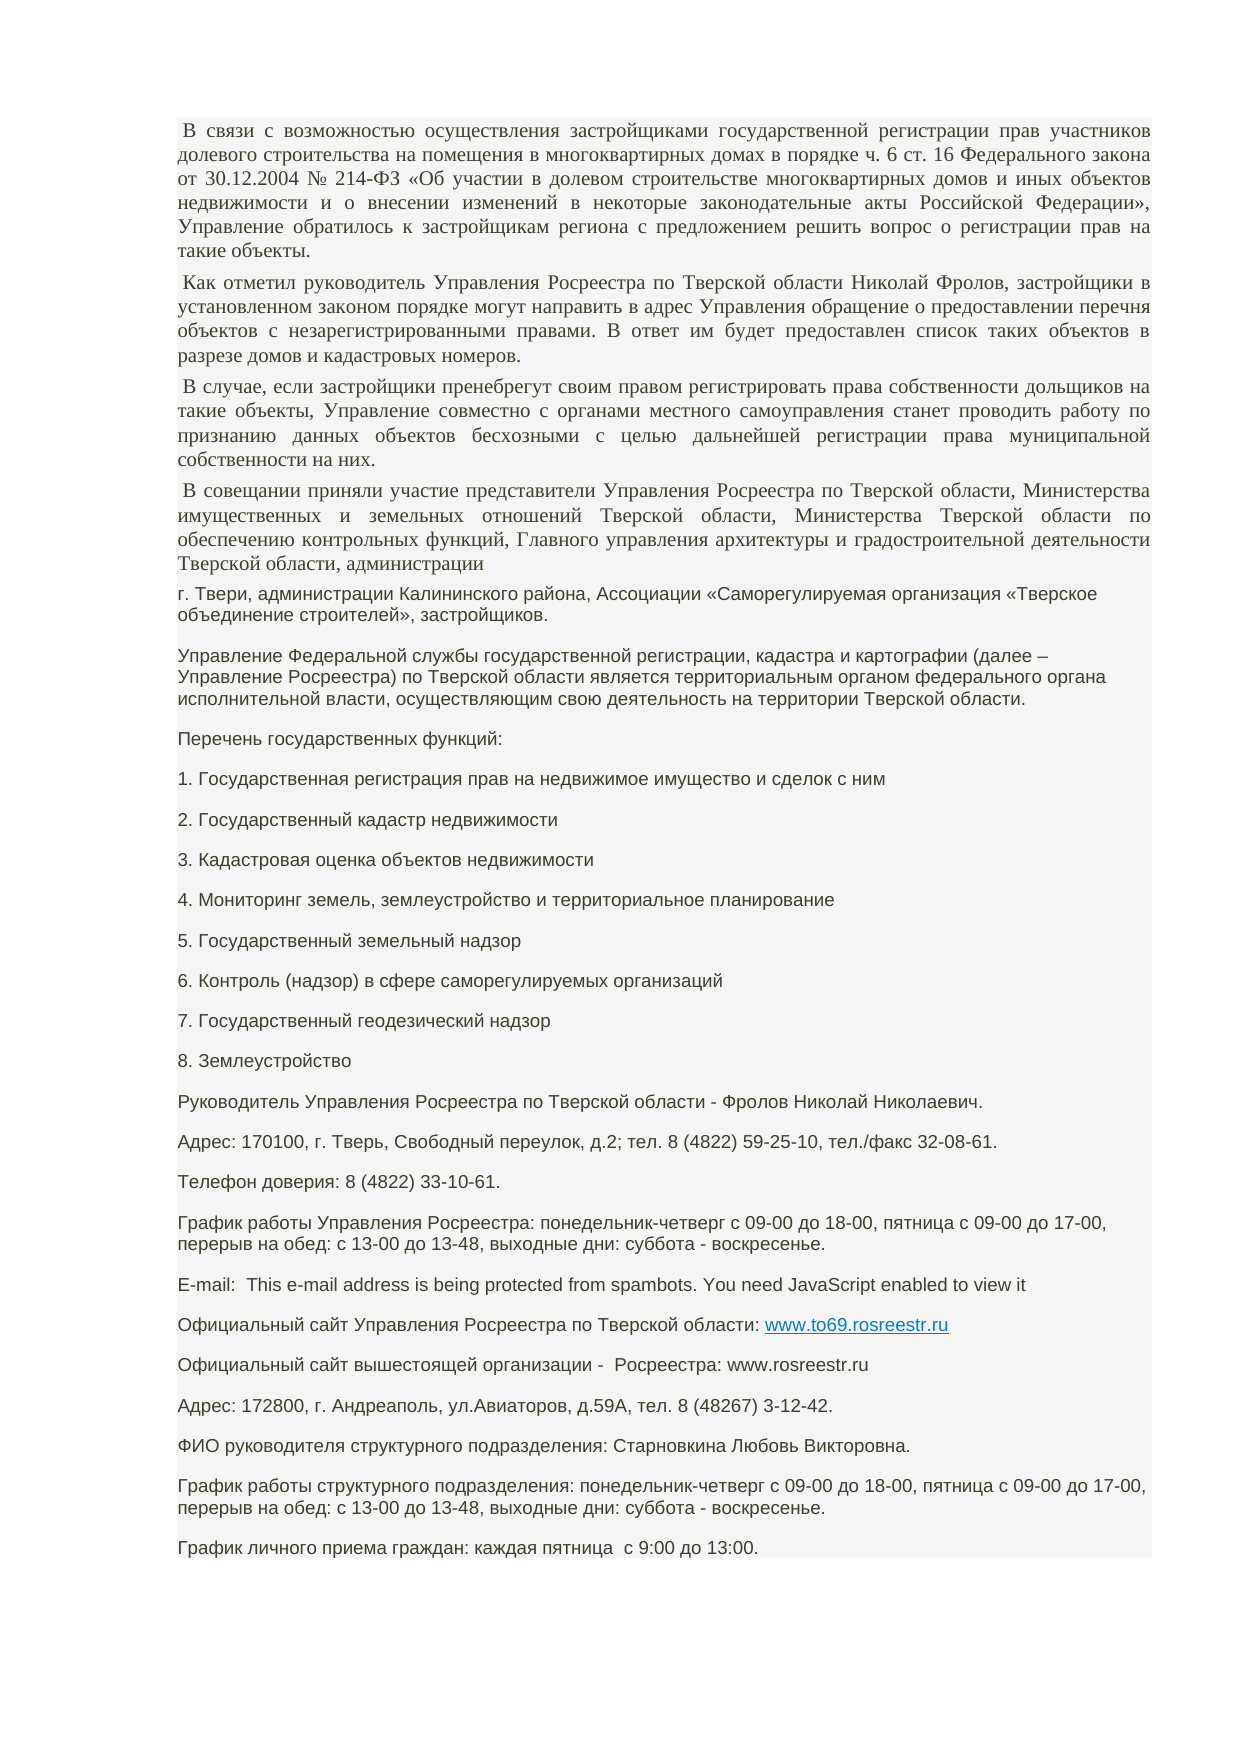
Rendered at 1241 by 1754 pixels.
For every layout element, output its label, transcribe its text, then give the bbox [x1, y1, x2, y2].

text Официальный сайт вышестоящей организации - Росреестра: www.rosreestr.ru [177, 1354, 1152, 1376]
text Как отметил руководитель Управления Росреестра по Тверской области Николай Фролов, застройщики в установленном законом порядке могут направить в адрес Управления обращение о предоставлении перечня объектов с незарегистрированными правами. В ответ им будет предоставлен список таких объектов в разрезе домов и кадастровых номеров. [177, 270, 1152, 367]
text 8. Землеустройство [177, 1050, 1152, 1072]
text Адрес: 172800, г. Андреаполь, ул.Авиаторов, д.59А, тел. 8 (48267) 3-12-42. [177, 1394, 1152, 1416]
text Руководитель Управления Росреестра по Тверской области - Фролов Николай Николаевич. [177, 1091, 1152, 1112]
text График работы Управления Росреестра: понедельник-четверг с 09-00 до 18-00, пятница с 09-00 до 17-00, перерыв на обед: с 13-00 до 13-48, выходные дни: суббота - воскресенье. [177, 1212, 1152, 1255]
text г. Твери, администрации Калининского района, Ассоциации «Саморегулируемая организация «Тверское объединение строителей», застройщиков. [177, 582, 1152, 626]
text В совещании приняли участие представители Управления Росреестра по Тверской области, Министерства имущественных и земельных отношений Тверской области, Министерства Тверской области по обеспечению контрольных функций, Главного управления архитектуры и градостроительной деятельности Тверской области, администрации [177, 478, 1152, 575]
text ФИО руководителя структурного подразделения: Cтарновкина Любовь Викторовна. [177, 1435, 1152, 1456]
text График личного приема граждан: каждая пятница с 9:00 до 13:00. [177, 1537, 1152, 1558]
text Управление Федеральной службы государственной регистрации, кадастра и картографии (далее – Управление Росреестра) по Тверской области является территориальным органом федерального органа исполнительной власти, осуществляющим свою деятельность на территории Тверской области. [177, 644, 1152, 709]
text 5. Государственный земельный надзор [177, 929, 1152, 951]
text В связи с возможностью осуществления застройщиками государственной регистрации прав участников долевого строительства на помещения в многоквартирных домах в порядке ч. 6 ст. 16 Федерального закона от 30.12.2004 № 214-ФЗ «Об участии в долевом строительстве многоквартирных домов и иных объектов недвижимости и о внесении изменений в некоторые законодательные акты Российской Федерации», Управление обратилось к застройщикам региона с предложением решить вопрос о регистрации прав на такие объекты. [177, 118, 1152, 262]
text Перечень государственных функций: [177, 728, 1152, 749]
text График работы структурного подразделения: понедельник-четверг с 09-00 до 18-00, пятница с 09-00 до 17-00, перерыв на обед: с 13-00 до 13-48, выходные дни: суббота - воскресенье. [177, 1475, 1152, 1518]
text E-mail: This e-mail address is being protected from spambots. You need JavaScript enabled to view it [177, 1273, 1152, 1295]
text Официальный сайт Управления Росреестра по Тверской области: www.to69.rosreestr.ru [177, 1314, 1152, 1335]
text 3. Кадастровая оценка объектов недвижимости [177, 849, 1152, 870]
text 4. Мониторинг земель, землеустройство и территориальное планирование [177, 889, 1152, 911]
text В случае, если застройщики пренебрегут своим правом регистрировать права собственности дольщиков на такие объекты, Управление совместно с органами местного самоуправления станет проводить работу по признанию данных объектов бесхозными с целью дальнейшей регистрации права муниципальной собственности на них. [177, 374, 1152, 471]
text 2. Государственный кадастр недвижимости [177, 808, 1152, 830]
text Адрес: 170100, г. Тверь, Свободный переулок, д.2; тел. 8 (4822) 59-25-10, тел./факс 32-08-61. [177, 1131, 1152, 1152]
text 6. Контроль (надзор) в сфере саморегулируемых организаций [177, 970, 1152, 991]
text Телефон доверия: 8 (4822) 33-10-61. [177, 1171, 1152, 1193]
text 1. Государственная регистрация прав на недвижимое имущество и сделок с ним [177, 768, 1152, 790]
text 7. Государственный геодезический надзор [177, 1010, 1152, 1032]
